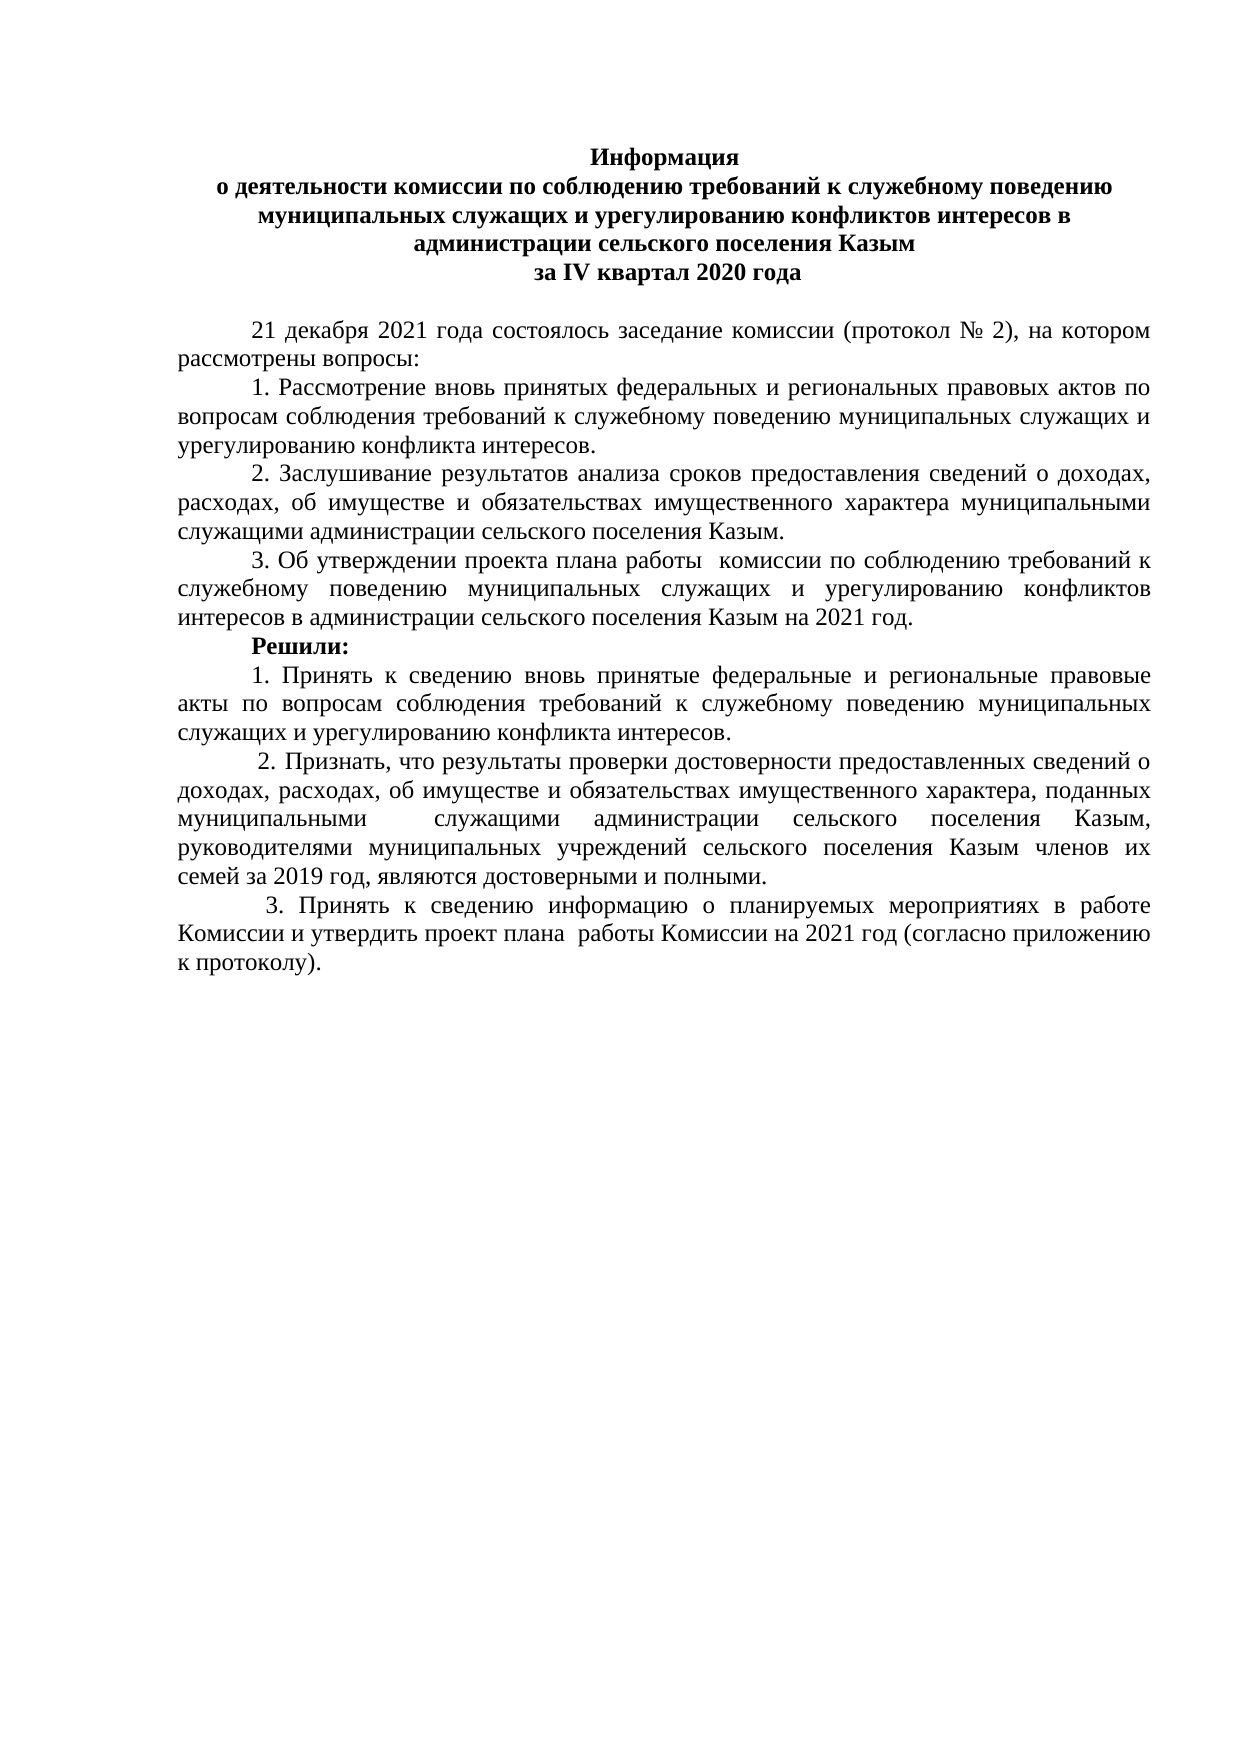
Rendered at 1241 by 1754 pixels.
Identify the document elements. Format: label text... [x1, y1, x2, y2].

text 1. Рассмотрение вновь принятых федеральных и региональных правовых актов по вопросам соблюдения требований к служебному поведению муниципальных служащих и урегулированию конфликта интересов. [177, 372, 1152, 458]
text 1. Принять к сведению вновь принятые федеральные и региональные правовые акты по вопросам соблюдения требований к служебному поведению муниципальных служащих и урегулированию конфликта интересов. [177, 660, 1152, 746]
text 2. Признать, что результаты проверки достоверности предоставленных сведений о доходах, расходах, об имуществе и обязательствах имущественного характера, поданных муниципальными служащими администрации сельского поселения Казым, руководителями муниципальных учреждений сельского поселения Казым членов их семей за 2019 год, являются достоверными и полными. [177, 746, 1152, 890]
text 3. Принять к сведению информацию о планируемых мероприятиях в работе Комиссии и утвердить проект плана работы Комиссии на 2021 год (согласно приложению к протоколу). [177, 890, 1152, 976]
text 3. Об утверждении проекта плана работы комиссии по соблюдению требований к служебному поведению муниципальных служащих и урегулированию конфликтов интересов в администрации сельского поселения Казым на 2021 год. [177, 545, 1152, 631]
text Информация [177, 142, 1152, 171]
text 21 декабря 2021 года состоялось заседание комиссии (протокол № 2), на котором рассмотрены вопросы: [177, 315, 1152, 372]
text 2. Заслушивание результатов анализа сроков предоставления сведений о доходах, расходах, об имуществе и обязательствах имущественного характера муниципальными служащими администрации сельского поселения Казым. [177, 458, 1152, 545]
text о деятельности комиссии по соблюдению требований к служебному поведению муниципальных служащих и урегулированию конфликтов интересов в администрации сельского поселения Казым [177, 171, 1152, 257]
text за IV квартал 2020 года [177, 257, 1152, 286]
text Решили: [177, 631, 1152, 660]
